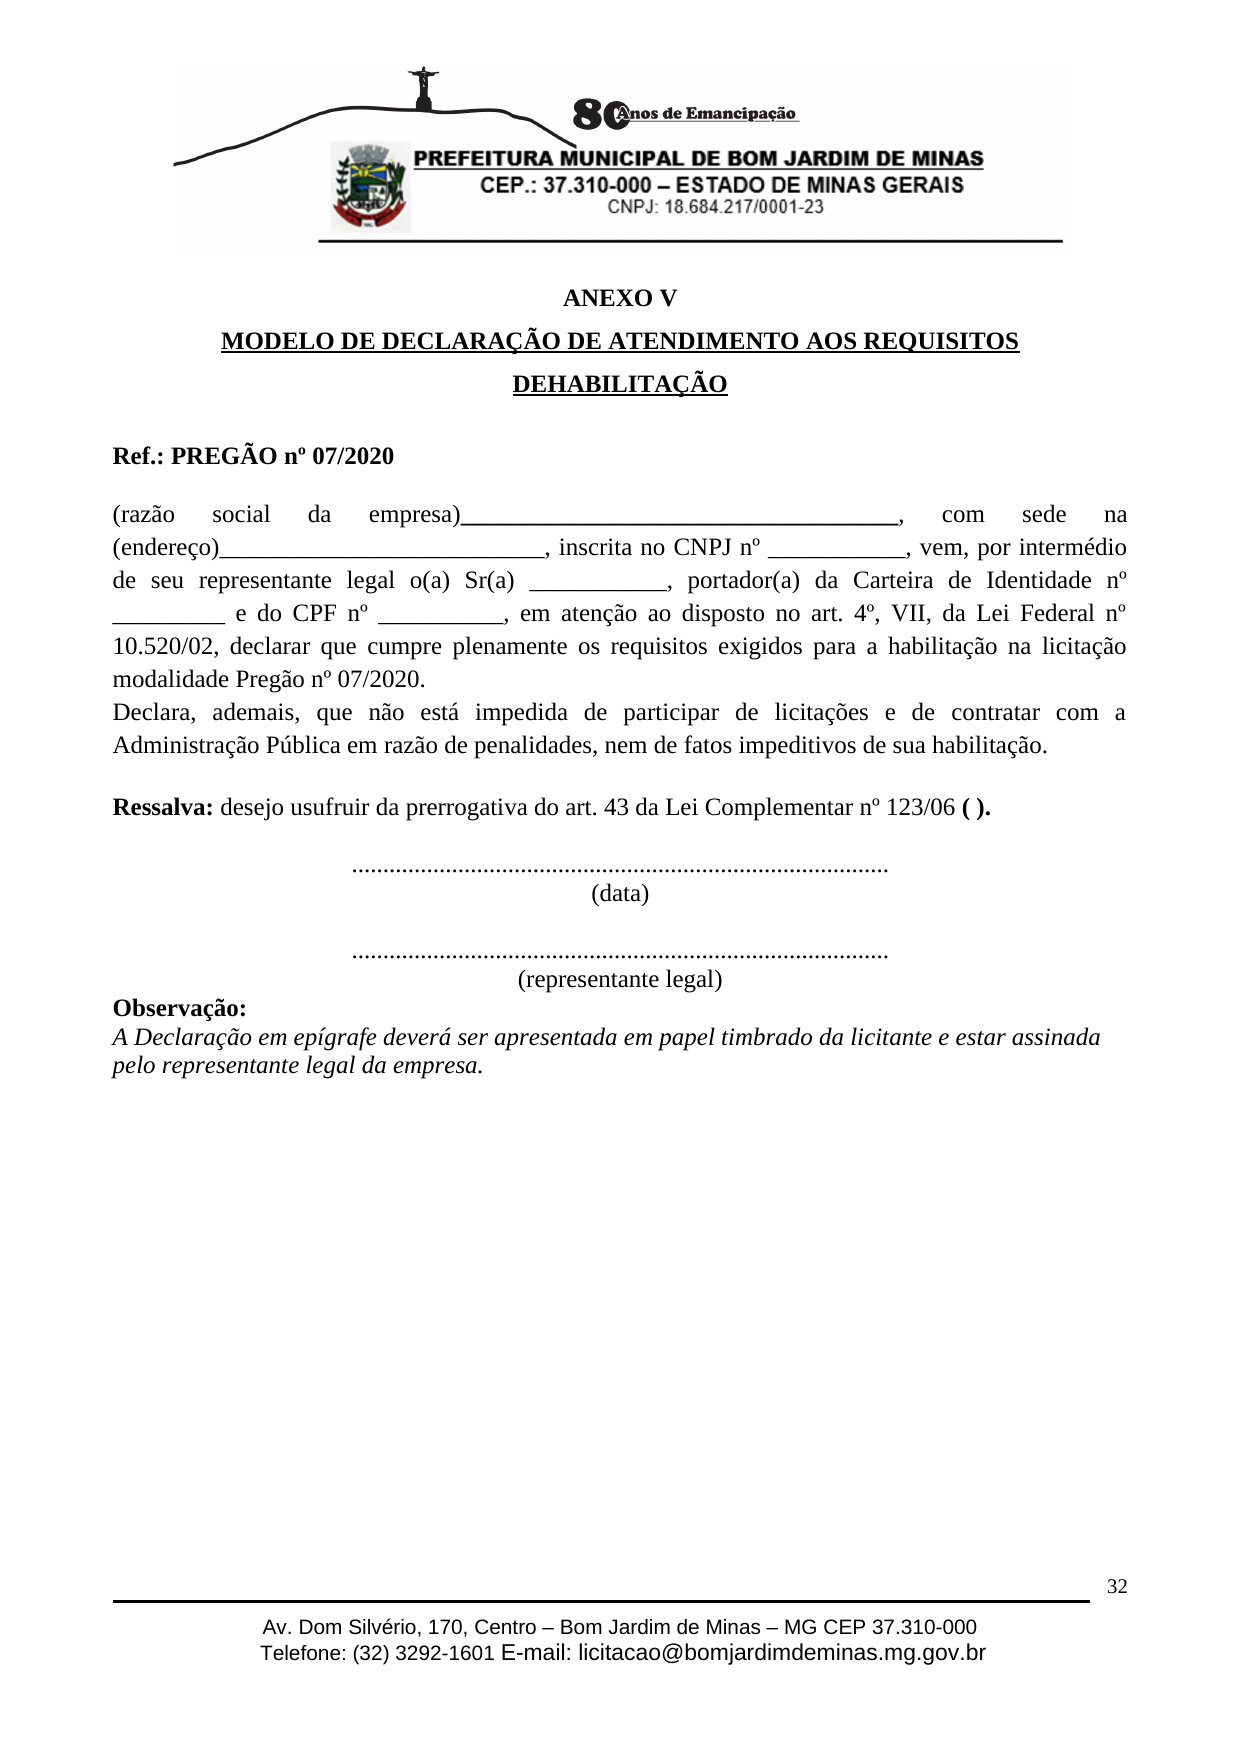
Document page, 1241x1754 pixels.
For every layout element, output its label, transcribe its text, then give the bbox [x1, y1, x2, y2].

text Declara, ademais, que não está impedida de participar de licitações e de contratar com a Administração Pública em razão de penalidades, nem de fatos impeditivos de sua habilitação. [112, 697, 1128, 759]
text A Declaração em epígrafe deverá ser apresentada em papel timbrado da licitante e estar assinada pelo representante legal da empresa. [112, 1022, 1128, 1079]
text ...................................................................................... [112, 849, 1128, 878]
text ...................................................................................... [112, 935, 1128, 964]
text (razão social da empresa)___________________________________, com sede na (endereço)__________________________, inscrita no CNPJ nº ___________, vem, por intermédio de seu representante legal o(a) Sr(a) ___________, portador(a) da Carteira de Identidade nº _________ e do CPF nº __________, em atenção ao disposto no art. 4º, VII, da Lei Federal nº 10.520/02, declarar que cumpre plenamente os requisitos exigidos para a habilitação na licitação modalidade Pregão nº 07/2020. [112, 499, 1128, 693]
text Ref.: PREGÃO nº 07/2020 [112, 441, 1128, 470]
text (data) [112, 878, 1128, 907]
text A Declaração em epígrafe deverá ser apresentada em papel timbrado da licitante e estar assinada pelo representante legal da empresa. ANEXO V [112, 283, 1128, 312]
picture [173, 62, 1067, 259]
text Ressalva: desejo usufruir da prerrogativa do art. 43 da Lei Complementar nº 123/06 ( ). [112, 792, 1128, 820]
text Observação: [112, 993, 1128, 1022]
text MODELO DE DECLARAÇÃO DE ATENDIMENTO AOS REQUISITOS DEHABILITAÇÃO [112, 326, 1128, 398]
text (representante legal) [112, 964, 1128, 993]
